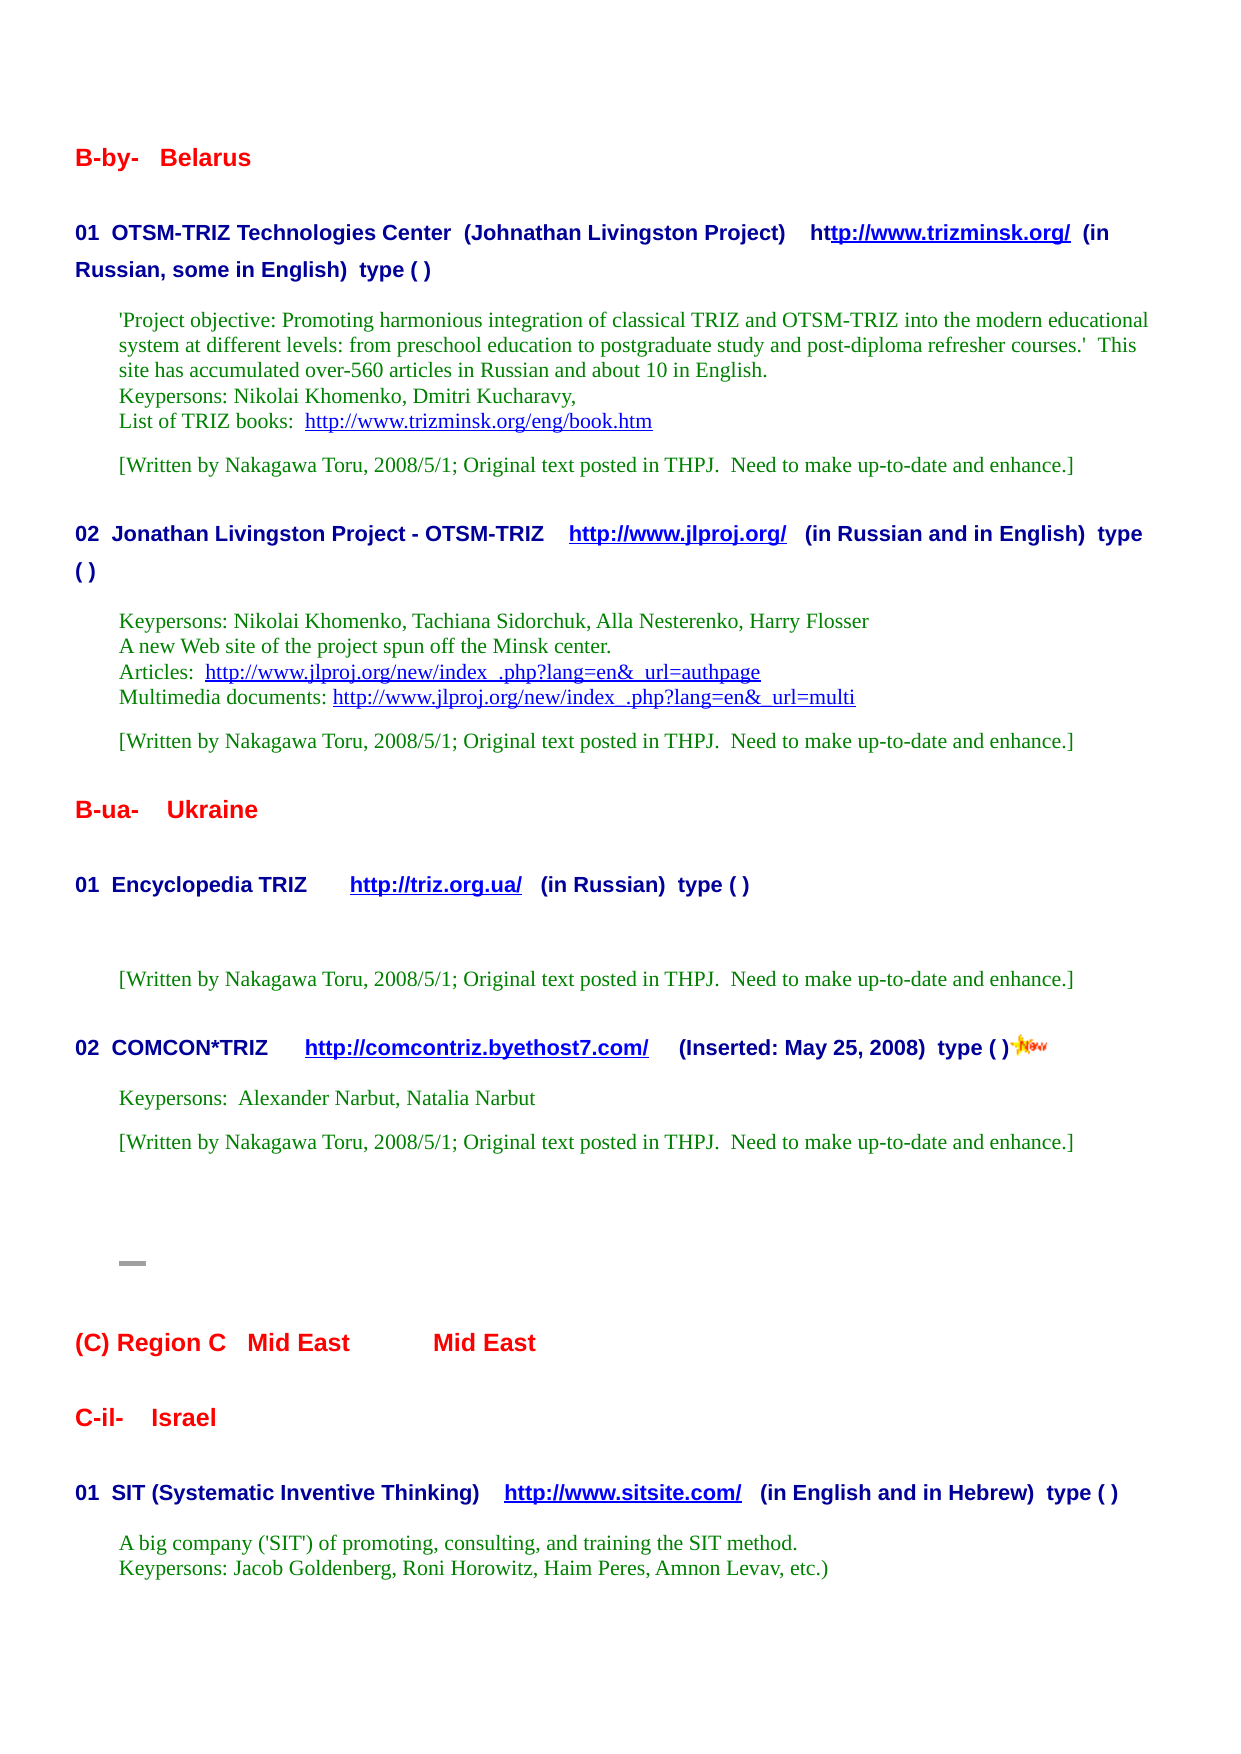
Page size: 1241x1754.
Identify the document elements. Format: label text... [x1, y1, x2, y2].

text [Written by Nakagawa Toru, 2008/5/1; Original text posted in THPJ. Need to make up-to-date and enhance.] [119, 1129, 1165, 1154]
text [Written by Nakagawa Toru, 2008/5/1; Original text posted in THPJ. Need to make up-to-date and enhance.] [119, 966, 1165, 991]
subtitle 01 SIT (Systematic Inventive Thinking) http://www.sitsite.com/ (in English and in Hebrew) type ( ) [75, 1473, 1165, 1511]
subtitle B-by- Belarus [75, 138, 1165, 176]
text Keypersons: Nikolai Khomenko, Tachiana Sidorchuk, Alla Nesterenko, Harry Flosser A new Web site of the project spun off the Minsk center. Articles: http://www.jlproj.org/new/index_.php?lang=en&_url=authpage Multimedia documents: http://www.jlproj.org/new/index_.php?lang=en&_url=multi [119, 608, 1165, 709]
subtitle 01 Encyclopedia TRIZ http://triz.org.ua/ (in Russian) type ( ) [75, 866, 1165, 903]
text [Written by Nakagawa Toru, 2008/5/1; Original text posted in THPJ. Need to make up-to-date and enhance.] [119, 452, 1165, 477]
subtitle 02 Jonathan Livingston Project - OTSM-TRIZ http://www.jlproj.org/ (in Russian and in English) type ( ) [75, 514, 1165, 589]
text A big company ('SIT') of promoting, consulting, and training the SIT method. Keypersons: Jacob Goldenberg, Roni Horowitz, Haim Peres, Amnon Levav, etc.) [119, 1529, 1165, 1580]
subtitle (C) Region C Mid East Mid East [75, 1323, 1165, 1361]
subtitle 01 OTSM-TRIZ Technologies Center (Johnathan Livingston Project) http://www.trizminsk.org/ (in Russian, some in English) type ( ) [75, 213, 1165, 288]
subtitle B-ua- Ukraine [75, 791, 1165, 828]
text [Written by Nakagawa Toru, 2008/5/1; Original text posted in THPJ. Need to make up-to-date and enhance.] [119, 728, 1165, 753]
text Keypersons: Alexander Narbut, Natalia Narbut [119, 1085, 1165, 1110]
text 'Project objective: Promoting harmonious integration of classical TRIZ and OTSM-TRIZ into the modern educational system at different levels: from preschool education to postgraduate study and post-diploma refresher courses.' This site has accumulated over-560 articles in Russian and about 10 in English. Keypersons: Nikolai Khomenko, Dmitri Kucharavy, List of TRIZ books: http://www.trizminsk.org/eng/book.htm [119, 307, 1165, 433]
subtitle 02 COMCON*TRIZ http://comcontriz.byethost7.com/ (Inserted: May 25, 2008) type ( ) [75, 1028, 1165, 1066]
subtitle C-il- Israel [75, 1398, 1165, 1436]
picture [1009, 1033, 1048, 1056]
